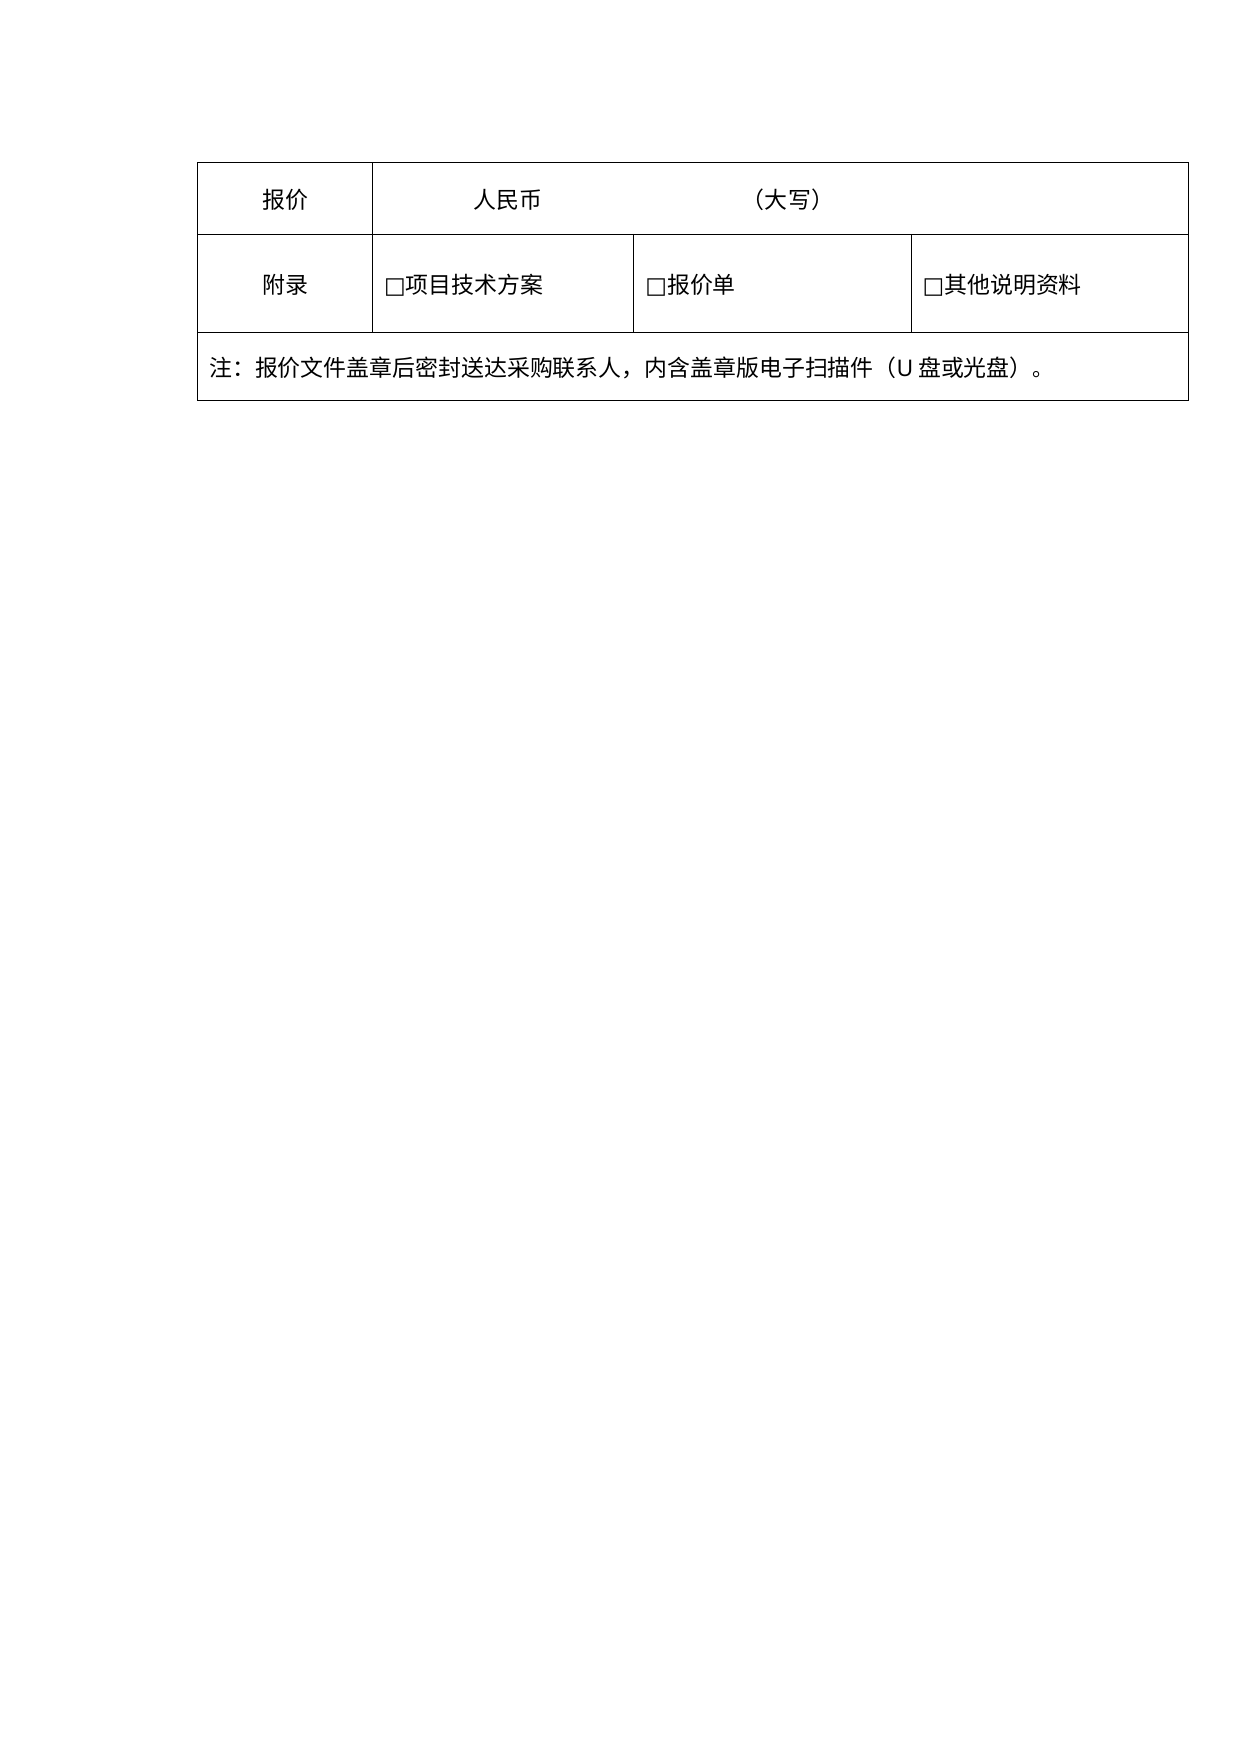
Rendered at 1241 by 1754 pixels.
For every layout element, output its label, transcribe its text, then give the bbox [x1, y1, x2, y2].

table_cell 人民币 （大写） [373, 163, 1188, 234]
table_cell 报价 [198, 163, 372, 234]
table_cell 附录 [198, 235, 372, 332]
table_cell □其他说明资料 [912, 235, 1188, 332]
table_cell □项目技术方案 [373, 235, 633, 332]
table_cell 注：报价文件盖章后密封送达采购联系人，内含盖章版电子扫描件（U盘或光盘）。 [198, 333, 1188, 400]
table_cell □报价单 [634, 235, 911, 332]
